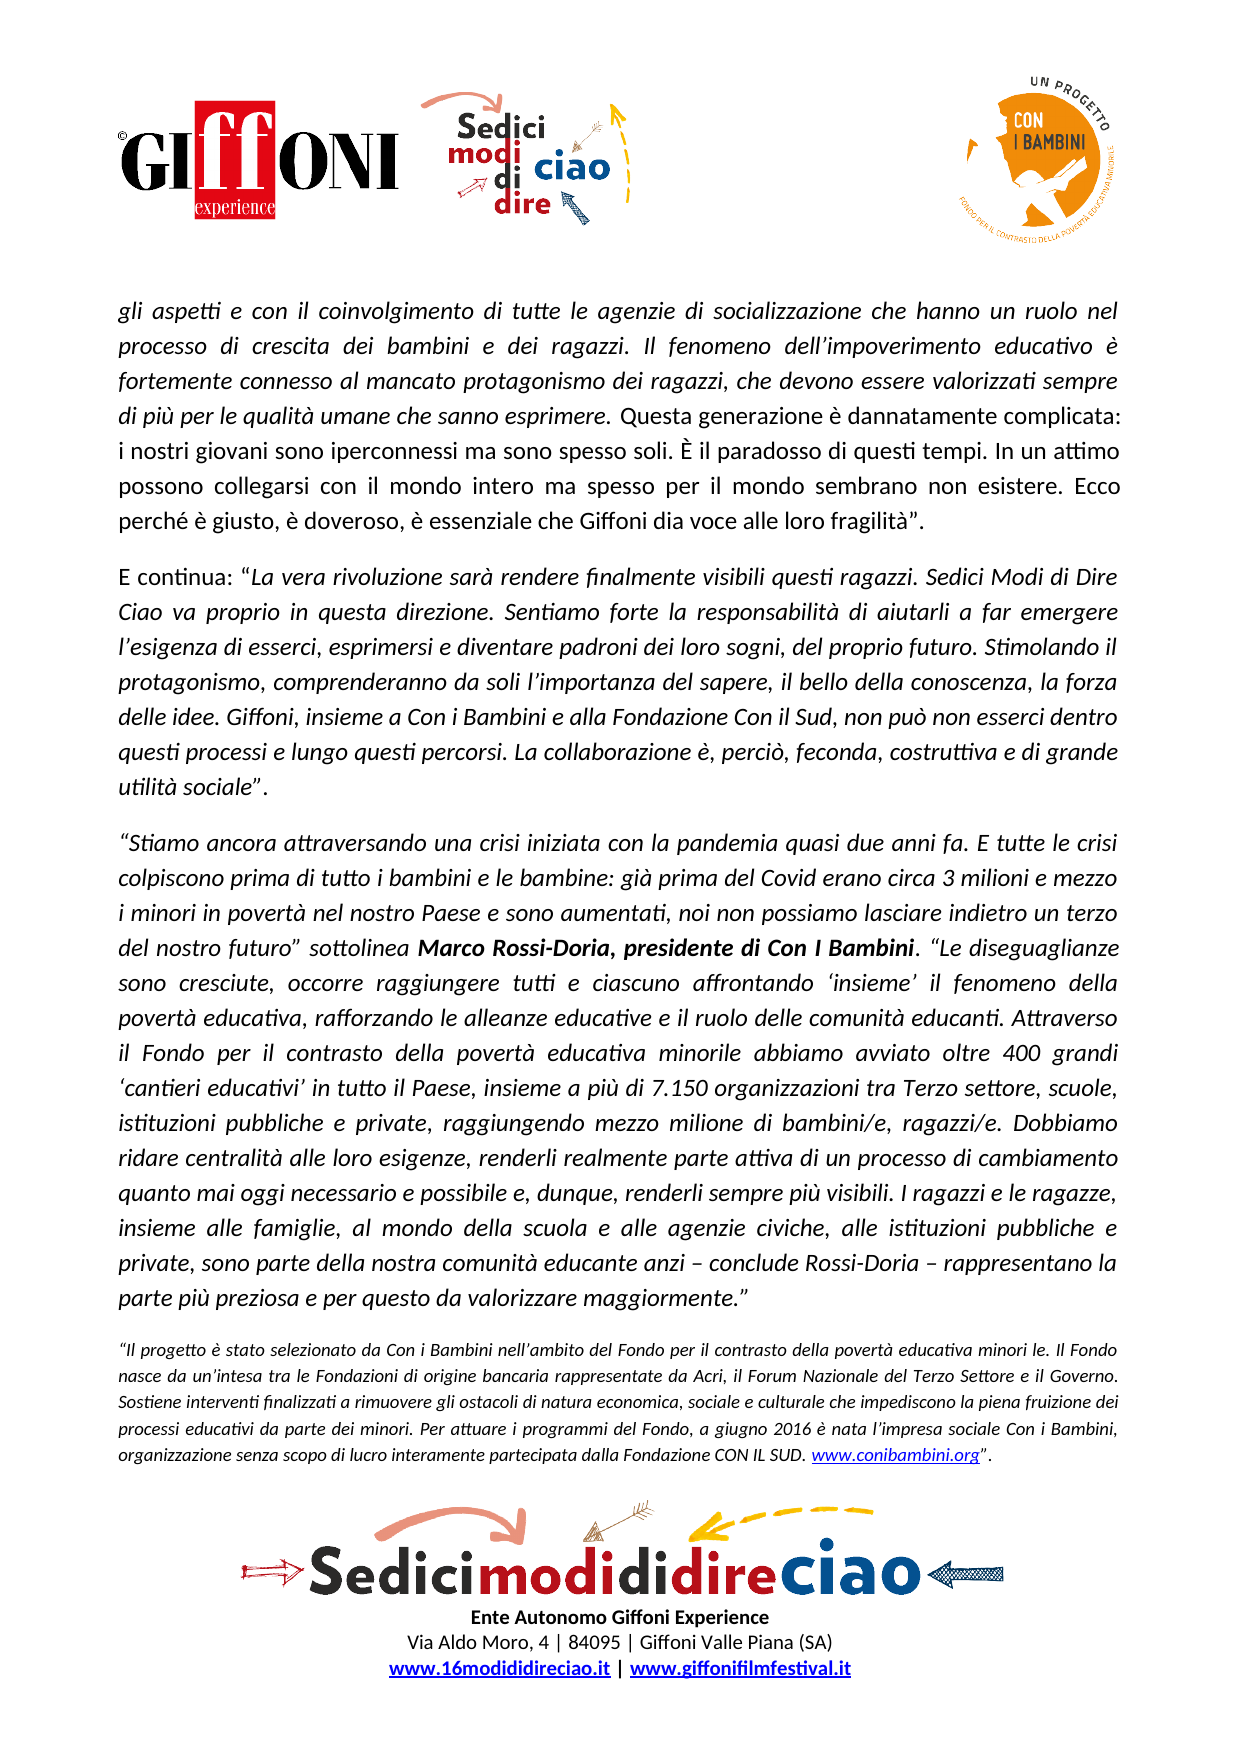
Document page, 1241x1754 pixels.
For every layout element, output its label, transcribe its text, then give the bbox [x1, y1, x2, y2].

text E continua: “La vera rivoluzione sarà rendere finalmente visibili questi ragazzi. Sedici Modi di Dire Ciao va proprio in questa direzione. Sentiamo forte la responsabilità di aiutarli a far emergere l’esigenza di esserci, esprimersi e diventare padroni dei loro sogni, del proprio futuro. Stimolando il protagonismo, comprenderanno da soli l’importanza del sapere, il bello della conoscenza, la forza delle idee. Giffoni, insieme a Con i Bambini e alla Fondazione Con il Sud, non può non esserci dentro questi processi e lungo questi percorsi. La collaborazione è, perciò, feconda, costruttiva e di grande utilità sociale”. [118, 561, 1122, 802]
picture [118, 73, 1123, 247]
picture [236, 1500, 1004, 1604]
text “Il progetto è stato selezionato da Con i Bambini nell’ambito del Fondo per il contrasto della povertà educativa minori le. Il Fondo nasce da un’intesa tra le Fondazioni di origine bancaria rappresentate da Acri, il Forum Nazionale del Terzo Settore e il Governo. Sostiene interventi finalizzati a rimuovere gli ostacoli di natura economica, sociale e culturale che impediscono la piena fruizione dei processi educativi da parte dei minori. Per attuare i programmi del Fondo, a giugno 2016 è nata l’impresa sociale Con i Bambini, organizzazione senza scopo di lucro interamente partecipata dalla Fondazione CON IL SUD. www.conibambini.org”. [118, 1338, 1122, 1466]
text “Stiamo ancora attraversando una crisi iniziata con la pandemia quasi due anni fa. E tutte le crisi colpiscono prima di tutto i bambini e le bambine: già prima del Covid erano circa 3 milioni e mezzo i minori in povertà nel nostro Paese e sono aumentati, noi non possiamo lasciare indietro un terzo del nostro futuro” sottolinea Marco Rossi-Doria, presidente di Con I Bambini. “Le diseguaglianze sono cresciute, occorre raggiungere tutti e ciascuno affrontando ‘insieme’ il fenomeno della povertà educativa, rafforzando le alleanze educative e il ruolo delle comunità educanti. Attraverso il Fondo per il contrasto della povertà educativa minorile abbiamo avviato oltre 400 grandi ‘cantieri educativi’ in tutto il Paese, insieme a più di 7.150 organizzazioni tra Terzo settore, scuole, istituzioni pubbliche e private, raggiungendo mezzo milione di bambini/e, ragazzi/e. Dobbiamo ridare centralità alle loro esigenze, renderli realmente parte attiva di un processo di cambiamento quanto mai oggi necessario e possibile e, dunque, renderli sempre più visibili. I ragazzi e le ragazze, insieme alle famiglie, al mondo della scuola e alle agenzie civiche, alle istituzioni pubbliche e private, sono parte della nostra comunità educante anzi – conclude Rossi-Doria – rappresentano la parte più preziosa e per questo da valorizzare maggiormente.” [118, 827, 1122, 1312]
